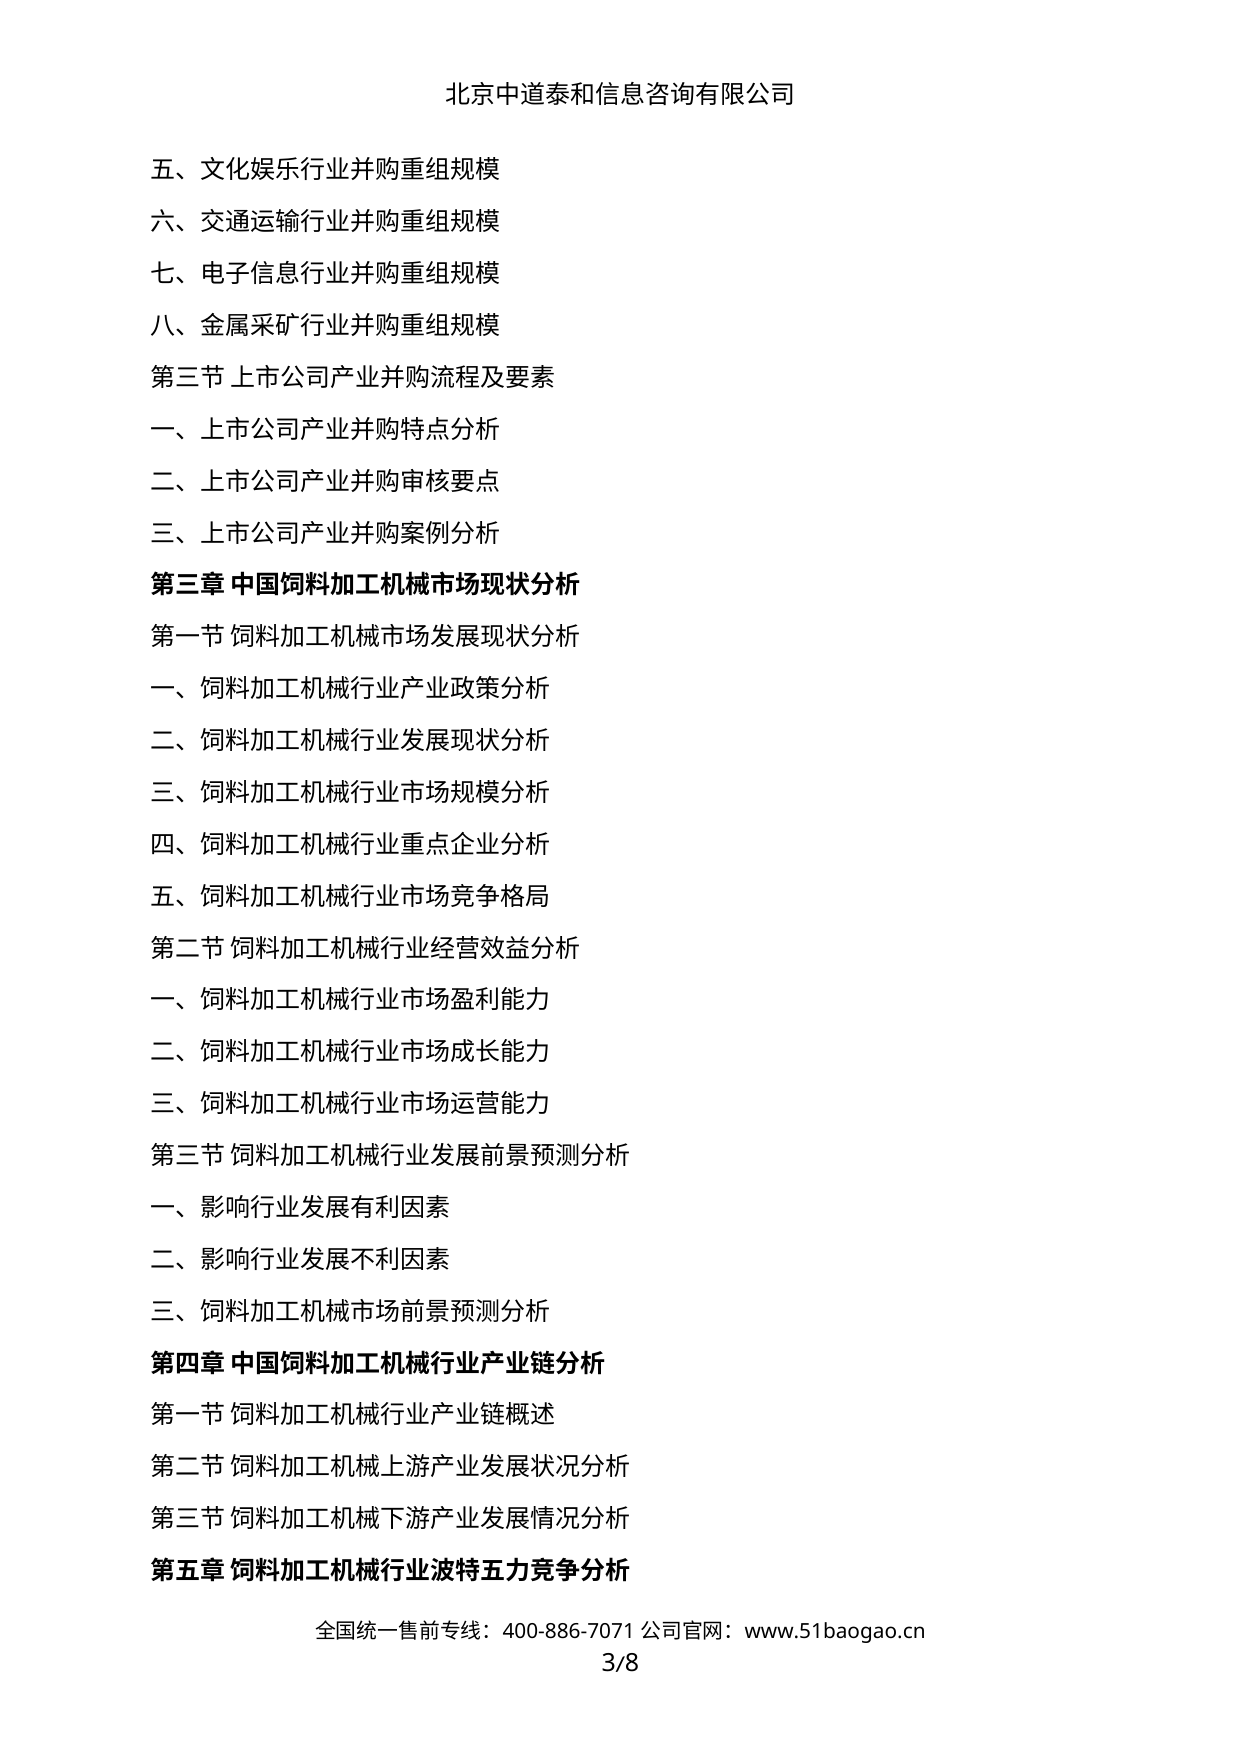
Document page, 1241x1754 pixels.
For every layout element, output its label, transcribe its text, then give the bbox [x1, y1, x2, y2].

text 二、饲料加工机械行业发展现状分析 [150, 721, 1090, 757]
text 第三节 饲料加工机械下游产业发展情况分析 [150, 1499, 1090, 1535]
text 第二节 饲料加工机械行业经营效益分析 [150, 928, 1090, 964]
text 三、饲料加工机械市场前景预测分析 [150, 1291, 1090, 1327]
text 三、饲料加工机械行业市场运营能力 [150, 1084, 1090, 1120]
text 第五章 饲料加工机械行业波特五力竞争分析 [150, 1551, 1090, 1587]
text 八、金属采矿行业并购重组规模 [150, 306, 1090, 342]
text 第三节 饲料加工机械行业发展前景预测分析 [150, 1136, 1090, 1172]
text 二、饲料加工机械行业市场成长能力 [150, 1032, 1090, 1068]
text 三、上市公司产业并购案例分析 [150, 513, 1090, 549]
text 五、文化娱乐行业并购重组规模 [150, 150, 1090, 186]
text 四、饲料加工机械行业重点企业分析 [150, 824, 1090, 861]
text 一、饲料加工机械行业产业政策分析 [150, 669, 1090, 705]
text 一、影响行业发展有利因素 [150, 1187, 1090, 1224]
text 七、电子信息行业并购重组规模 [150, 254, 1090, 290]
text 第二节 饲料加工机械上游产业发展状况分析 [150, 1447, 1090, 1483]
text 六、交通运输行业并购重组规模 [150, 202, 1090, 238]
text 二、影响行业发展不利因素 [150, 1239, 1090, 1276]
text 第一节 饲料加工机械市场发展现状分析 [150, 617, 1090, 653]
text 三、饲料加工机械行业市场规模分析 [150, 772, 1090, 809]
text 第三节 上市公司产业并购流程及要素 [150, 357, 1090, 394]
text 一、上市公司产业并购特点分析 [150, 409, 1090, 446]
text 一、饲料加工机械行业市场盈利能力 [150, 980, 1090, 1016]
text 第三章 中国饲料加工机械市场现状分析 [150, 565, 1090, 601]
text 第四章 中国饲料加工机械行业产业链分析 [150, 1343, 1090, 1379]
text 五、饲料加工机械行业市场竞争格局 [150, 876, 1090, 912]
text 第一节 饲料加工机械行业产业链概述 [150, 1395, 1090, 1431]
text 二、上市公司产业并购审核要点 [150, 461, 1090, 497]
